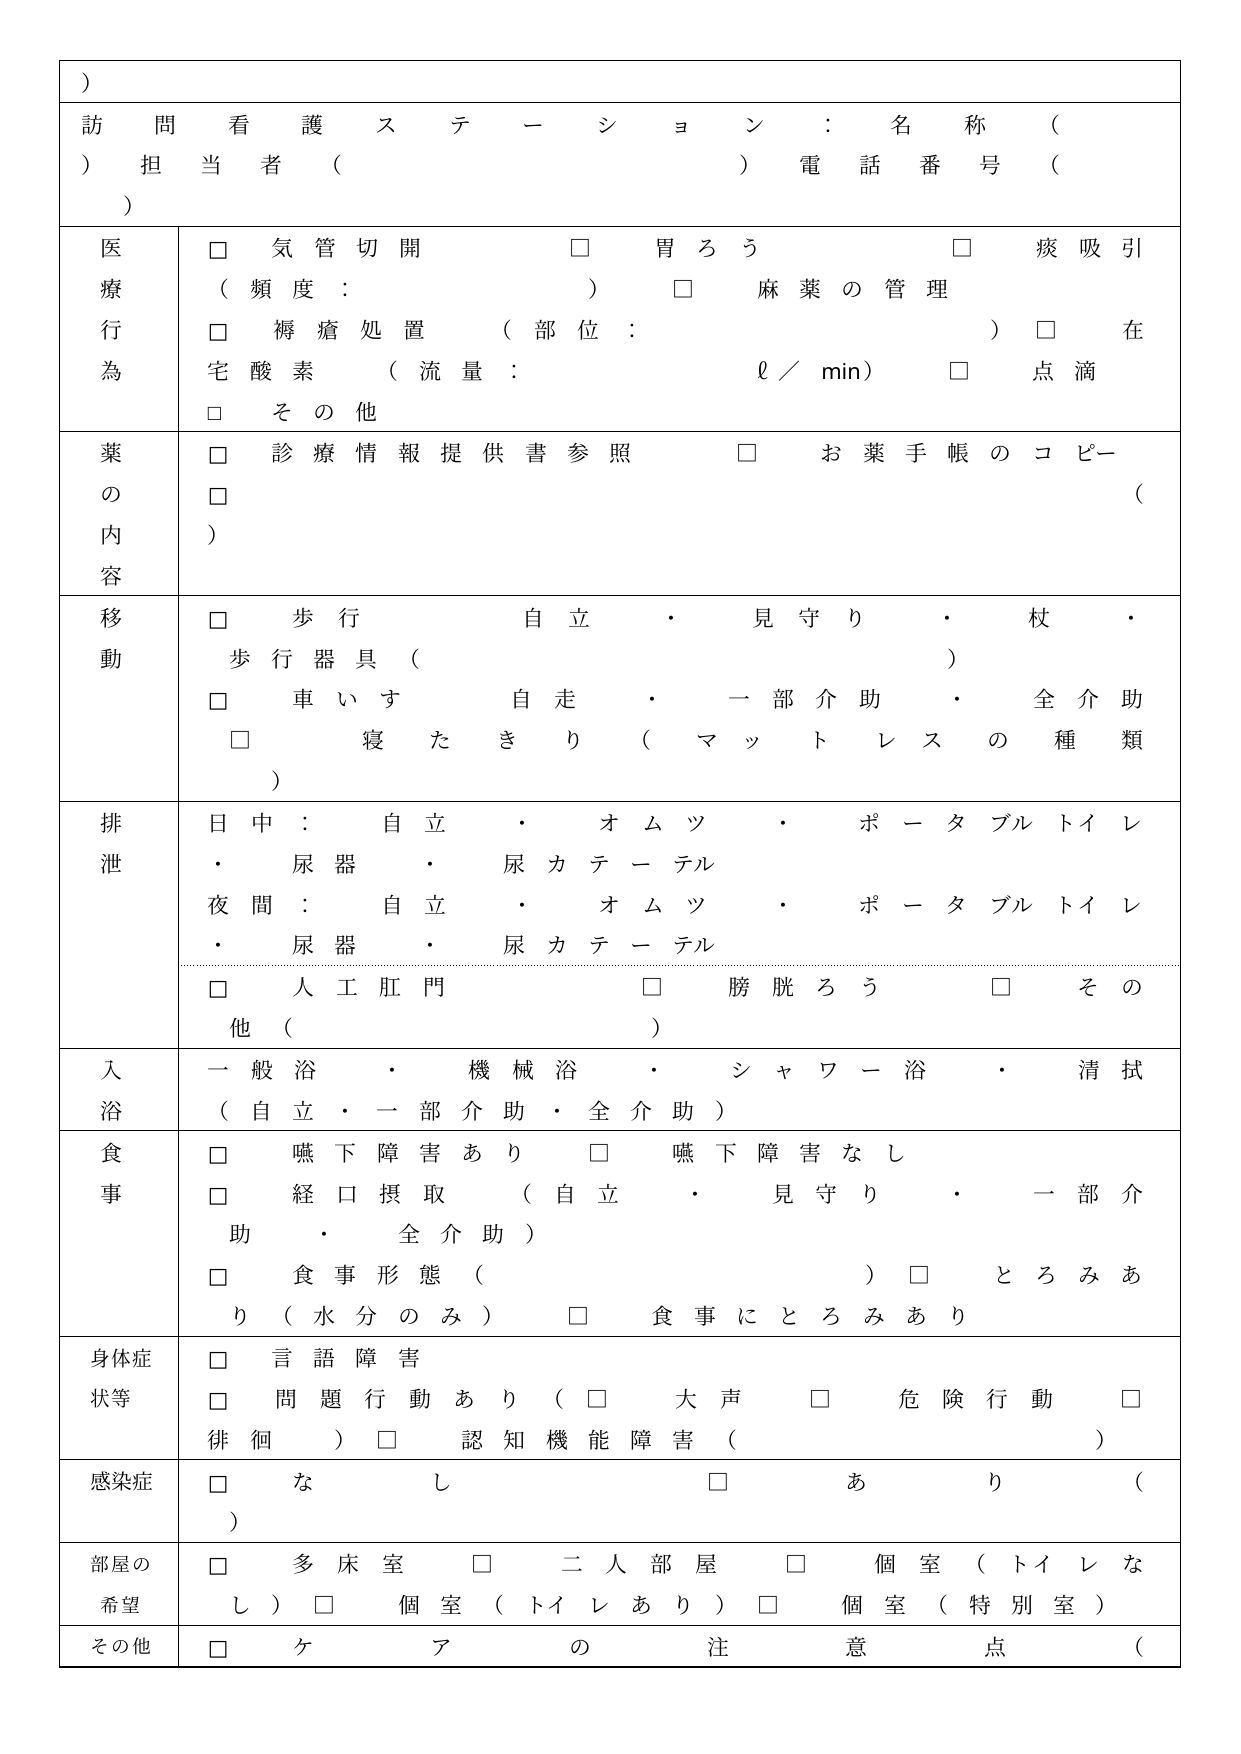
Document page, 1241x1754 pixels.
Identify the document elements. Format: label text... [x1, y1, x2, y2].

table_cell 歩行 自立 ・ 見守り ・ 杖 ・ 歩行器具（ ） 車いす 自走 ・ 一部介助 ・ 全介助 □ 寝たきり（マットレスの種類 ） [179, 596, 1180, 801]
table_cell 薬の内容 [60, 432, 178, 595]
table_cell 人工肛門 □ 膀胱ろう □ その他（ ） [179, 965, 1180, 1048]
table_cell 食 事 [60, 1131, 178, 1336]
table_cell その他 [60, 1626, 178, 1666]
table_cell 排 泄 [60, 802, 178, 1048]
table_cell ケアの注意点（ ） [179, 1626, 1180, 1666]
table_cell 一般浴 ・ 機械浴 ・ シャワー浴 ・ 清拭 （自立・一部介助・全介助） [179, 1049, 1180, 1130]
table_cell 日中： 自立 ・ オムツ ・ ポータブルトイレ ・ 尿器 ・ 尿カテーテル 夜間： 自立 ・ オムツ ・ ポータブルトイレ ・ 尿器 ・ 尿カテーテル [179, 802, 1180, 965]
table_cell 部屋の希望 [60, 1543, 178, 1624]
table_cell 身体症状等 [60, 1337, 178, 1459]
table_cell 多床室 □ 二人部屋 □ 個室（トイレなし）□ 個室（トイレあり）□ 個室（特別室） [179, 1543, 1180, 1624]
table_cell なし □あり（ ） [179, 1460, 1180, 1542]
table_cell 嚥下障害あり □ 嚥下障害なし 経口摂取 （自立 ・ 見守り ・ 一部介助 ・ 全介助） 食事形態（ ）□ とろみあり（水分のみ） □ 食事にとろみあり [179, 1131, 1180, 1336]
table_cell 訪問看護ステーション：名称（ ）担当者（ ）電話番号（ ） [60, 103, 1180, 226]
table_cell □ 言語障害 □ 問題行動あり（□ 大声 □ 危険行動 □ 徘徊 ）□ 認知機能障害（ ） [179, 1337, 1180, 1459]
table_cell □ 診療情報提供書参照 □ お薬手帳のコピー □（ ） [179, 432, 1180, 595]
table_cell 入 浴 [60, 1049, 178, 1130]
table_cell 医療行為 [60, 227, 178, 431]
table_cell 感染症 [60, 1460, 178, 1542]
table_cell 移 動 [60, 596, 178, 801]
table_cell □ 気管切開 □ 胃ろう □ 痰吸引 （頻度： ） □ 麻薬の管理 □ 褥瘡処置 （部位： ）□ 在宅酸素 （流量： ℓ／min） □ 点滴 □ その他 [179, 227, 1180, 431]
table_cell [60, 61, 1180, 102]
